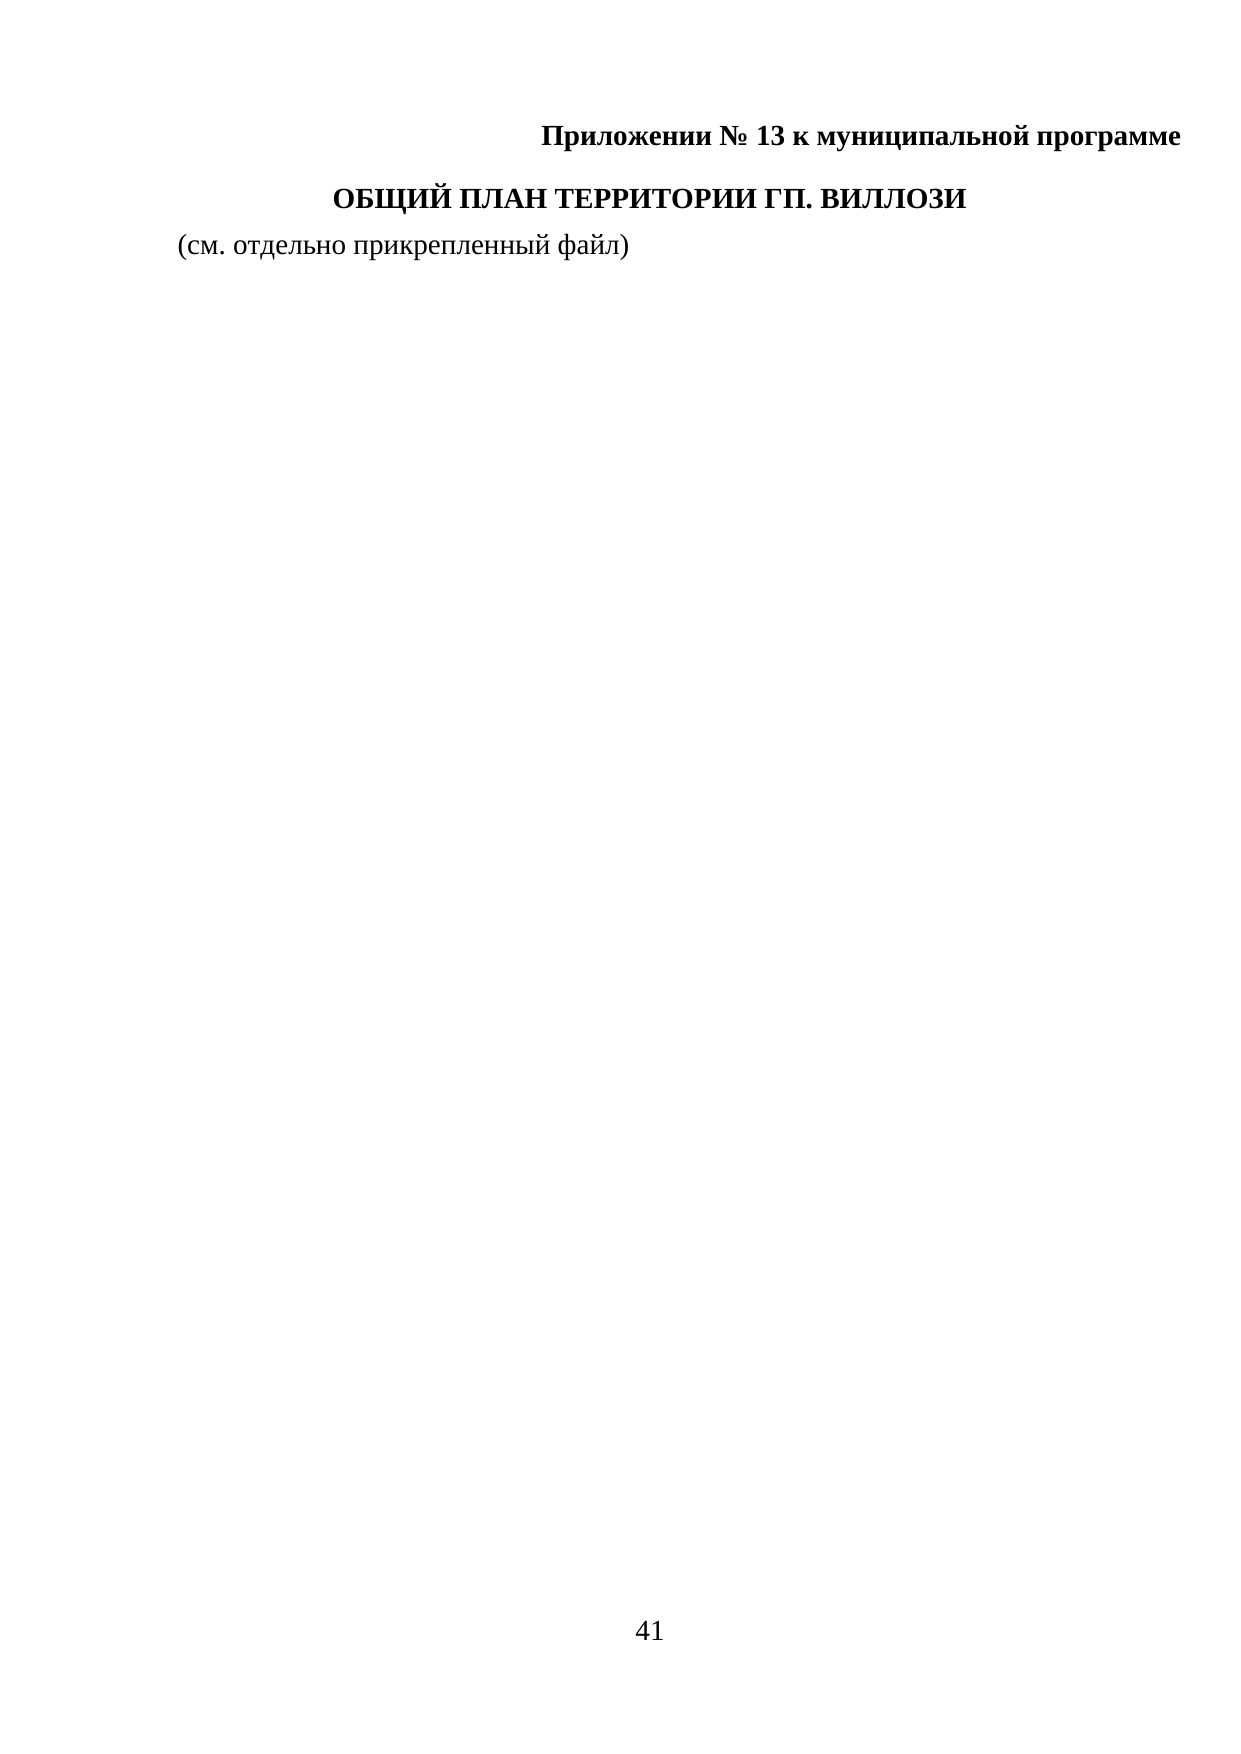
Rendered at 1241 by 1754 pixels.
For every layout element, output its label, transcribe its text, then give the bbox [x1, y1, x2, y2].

subtitle Общий план территории гп. Виллози [118, 181, 1181, 214]
text (см. отдельно прикрепленный файл) [118, 227, 1181, 261]
subtitle Приложении № 13 к муниципальной программе [118, 118, 1181, 152]
